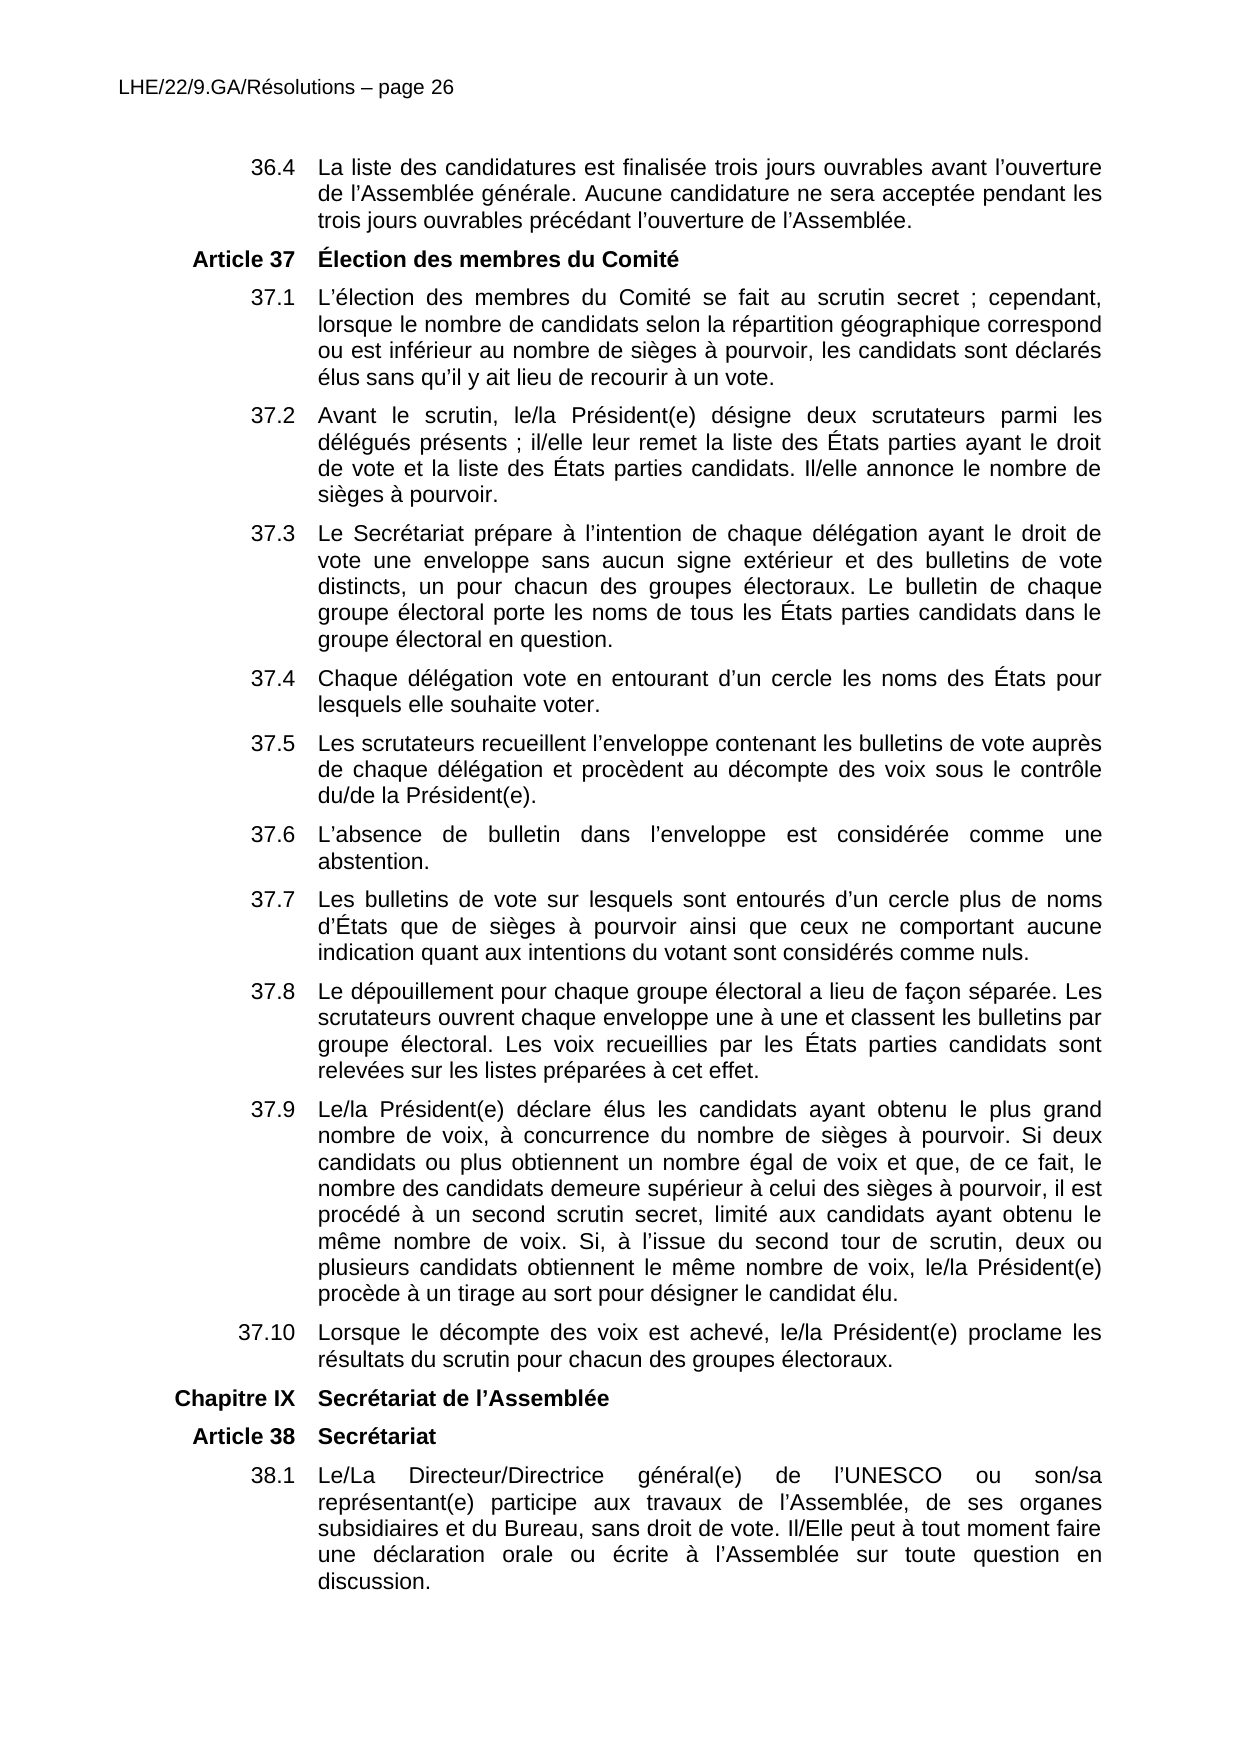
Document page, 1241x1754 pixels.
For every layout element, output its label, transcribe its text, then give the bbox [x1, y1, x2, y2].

table_cell Lorsque le décompte des voix est achevé, le/la Président(e) proclame les résultats du scrutin pour chacun des groupes électoraux. [306, 1313, 1114, 1378]
table_cell 37.9 [118, 1090, 306, 1313]
table_cell Le/la Président(e) déclare élus les candidats ayant obtenu le plus grand nombre de voix, à concurrence du nombre de sièges à pourvoir. Si deux candidats ou plus obtiennent un nombre égal de voix et que, de ce fait, le nombre des candidats demeure supérieur à celui des sièges à pourvoir, il est procédé à un second scrutin secret, limité aux candidats ayant obtenu le même nombre de voix. Si, à l’issue du second tour de scrutin, deux ou plusieurs candidats obtiennent le même nombre de voix, le/la Président(e) procède à un tirage au sort pour désigner le candidat élu. [306, 1090, 1114, 1313]
table_cell Les bulletins de vote sur lesquels sont entourés d’un cercle plus de noms d’États que de sièges à pourvoir ainsi que ceux ne comportant aucune indication quant aux intentions du votant sont considérés comme nuls. [306, 880, 1114, 972]
table_cell Article 38 [118, 1417, 306, 1456]
table_cell Chapitre IX [118, 1378, 306, 1417]
table_cell 37.1 [118, 278, 306, 396]
table_cell Le dépouillement pour chaque groupe électoral a lieu de façon séparée. Les scrutateurs ouvrent chaque enveloppe une à une et classent les bulletins par groupe électoral. Les voix recueillies par les États parties candidats sont relevées sur les listes préparées à cet effet. [306, 972, 1114, 1090]
table_cell 37.2 [118, 396, 306, 514]
table_cell 37.3 [118, 514, 306, 658]
table_cell Avant le scrutin, le/la Président(e) désigne deux scrutateurs parmi les délégués présents ; il/elle leur remet la liste des États parties ayant le droit de vote et la liste des États parties candidats. Il/elle annonce le nombre de sièges à pourvoir. [306, 396, 1114, 514]
table_cell Élection des membres du Comité [306, 239, 1114, 278]
table_cell Article 37 [118, 239, 306, 278]
table_cell Secrétariat de l’Assemblée [306, 1378, 1114, 1417]
table_cell La liste des candidatures est finalisée trois jours ouvrables avant l’ouverture de l’Assemblée générale. Aucune candidature ne sera acceptée pendant les trois jours ouvrables précédant l’ouverture de l’Assemblée. [306, 148, 1114, 239]
table_cell Les scrutateurs recueillent l’enveloppe contenant les bulletins de vote auprès de chaque délégation et procèdent au décompte des voix sous le contrôle du/de la Président(e). [306, 724, 1114, 815]
table_cell 37.4 [118, 658, 306, 723]
table_cell L’élection des membres du Comité se fait au scrutin secret ; cependant, lorsque le nombre de candidats selon la répartition géographique correspond ou est inférieur au nombre de sièges à pourvoir, les candidats sont déclarés élus sans qu’il y ait lieu de recourir à un vote. [306, 278, 1114, 396]
table_cell 37.5 [118, 724, 306, 815]
table_cell 37.7 [118, 880, 306, 972]
table_cell Le Secrétariat prépare à l’intention de chaque délégation ayant le droit de vote une enveloppe sans aucun signe extérieur et des bulletins de vote distincts, un pour chacun des groupes électoraux. Le bulletin de chaque groupe électoral porte les noms de tous les États parties candidats dans le groupe électoral en question. [306, 514, 1114, 658]
table_cell Secrétariat [306, 1417, 1114, 1456]
table_cell Le/La Directeur/Directrice général(e) de l’UNESCO ou son/sa représentant(e) participe aux travaux de l’Assemblée, de ses organes subsidiaires et du Bureau, sans droit de vote. Il/Elle peut à tout moment faire une déclaration orale ou écrite à l’Assemblée sur toute question en discussion. [306, 1456, 1114, 1600]
table_cell Chaque délégation vote en entourant d’un cercle les noms des États pour lesquels elle souhaite voter. [306, 658, 1114, 723]
table_cell 38.1 [118, 1456, 306, 1600]
table_cell 37.8 [118, 972, 306, 1090]
table_cell L’absence de bulletin dans l’enveloppe est considérée comme une abstention. [306, 815, 1114, 880]
table_cell 36.4 [118, 148, 306, 239]
table_cell 37.6 [118, 815, 306, 880]
table_cell 37.10 [118, 1313, 306, 1378]
